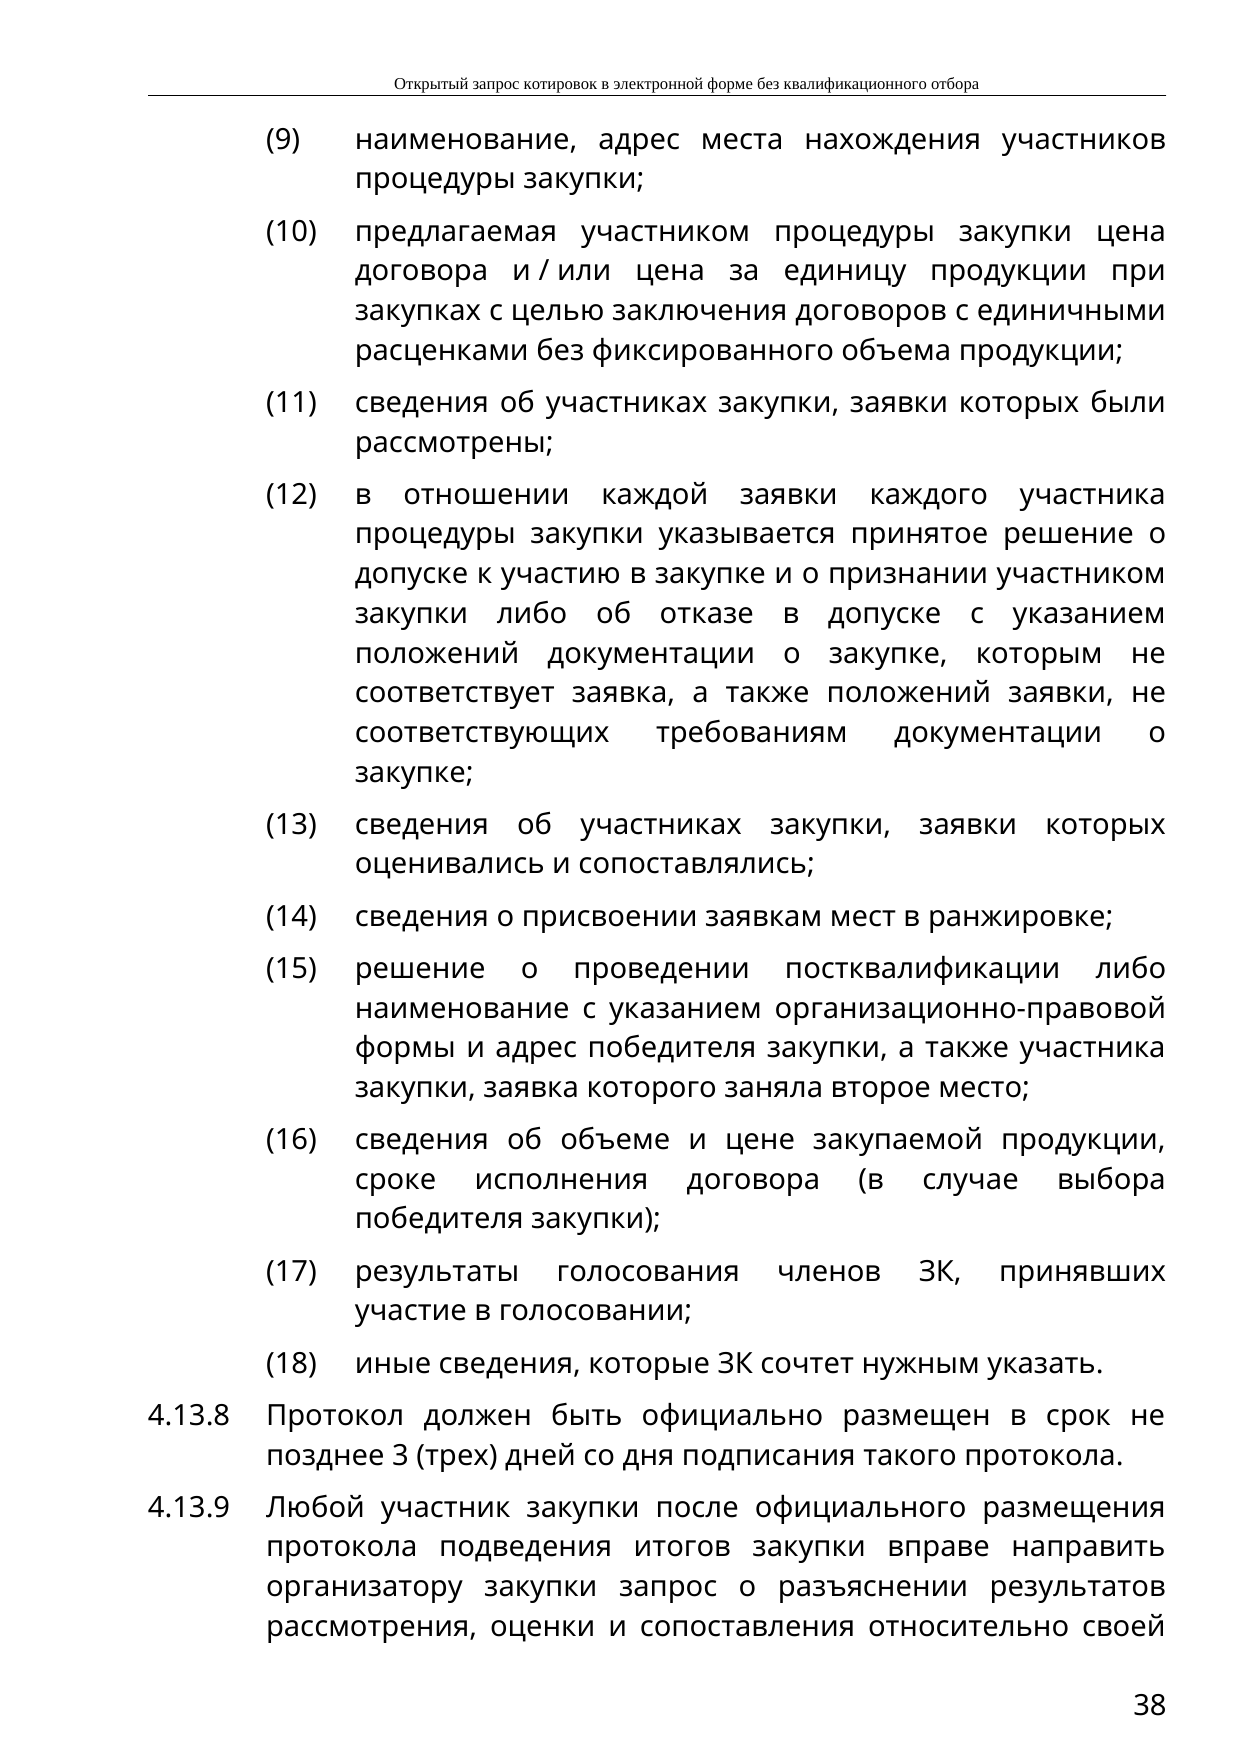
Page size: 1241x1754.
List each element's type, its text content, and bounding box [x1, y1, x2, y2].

text результаты голосования членов ЗК, принявших участие в голосовании; [266, 1250, 1166, 1329]
text сведения о присвоении заявкам мест в ранжировке; [266, 895, 1166, 935]
text предлагаемая участником процедуры закупки цена договора и / или цена за единицу продукции при закупках с целью заключения договоров с единичными расценками без фиксированного объема продукции; [266, 210, 1166, 369]
text решение о проведении постквалификации либо наименование с указанием организационно-правовой формы и адрес победителя закупки, а также участника закупки, заявка которого заняла второе место; [266, 947, 1166, 1106]
text в отношении каждой заявки каждого участника процедуры закупки указывается принятое решение о допуске к участию в закупке и о признании участником закупки либо об отказе в допуске с указанием положений документации о закупке, которым не соответствует заявка, а также положений заявки, не соответствующих требованиям документации о закупке; [266, 473, 1166, 791]
text иные сведения, которые ЗК сочтет нужным указать. [266, 1342, 1166, 1382]
text сведения об участниках закупки, заявки которых оценивались и сопоставлялись; [266, 803, 1166, 882]
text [148, 1486, 1166, 1645]
text сведения об участниках закупки, заявки которых были рассмотрены; [266, 381, 1166, 461]
text сведения об объеме и цене закупаемой продукции, сроке исполнения договора (в случае выбора победителя закупки); [266, 1118, 1166, 1237]
text наименование, адрес места нахождения участников процедуры закупки; [266, 118, 1166, 197]
text Протокол должен быть официально размещен в срок не позднее 3 (трех) дней со дня подписания такого протокола. [148, 1394, 1166, 1473]
